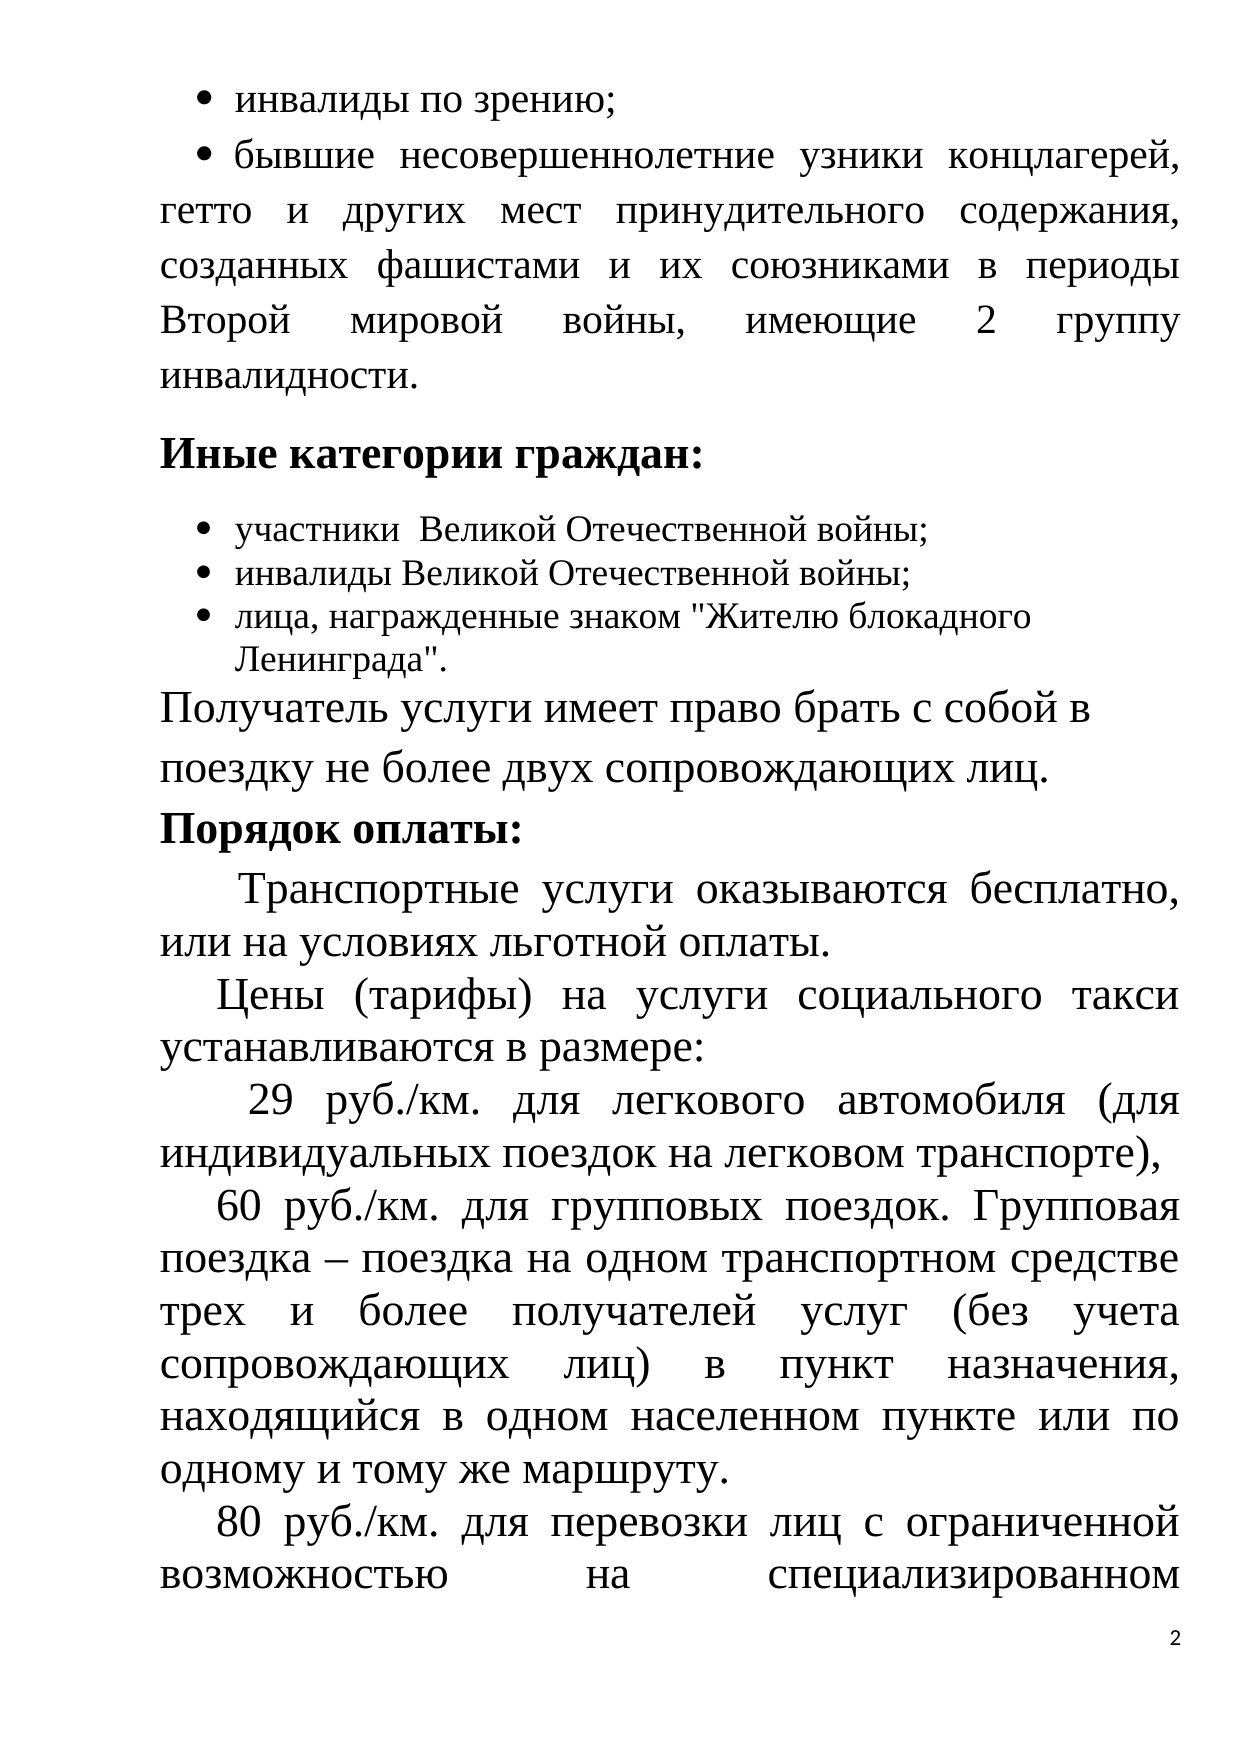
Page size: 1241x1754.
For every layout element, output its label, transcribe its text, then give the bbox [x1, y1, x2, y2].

list инвалиды по зрению; [197, 74, 1181, 122]
text Порядок оплаты: [159, 800, 1181, 853]
text Цены (тарифы) на услуги социального такси устанавливаются в размере: [159, 966, 1181, 1072]
text Иные категории граждан: [159, 426, 1181, 478]
list бывшие несовершеннолетние узники концлагерей, гетто и других мест принудительного содержания, созданных фашистами и их союзниками в периоды Второй мировой войны, имеющие 2 группу инвалидности. [159, 129, 1181, 397]
text Получатель услуги имеет право брать с собой в поездку не более двух сопровождающих лиц. [159, 679, 1181, 793]
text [159, 1493, 1181, 1599]
list инвалиды Великой Отечественной войны; [197, 550, 1181, 593]
text Транспортные услуги оказываются бесплатно, или на условиях льготной оплаты. [159, 861, 1181, 966]
text 29 руб./км. для легкового автомобиля (для индивидуальных поездок на легковом транспорте), [159, 1072, 1181, 1177]
text 60 руб./км. для групповых поездок. Групповая поездка – поездка на одном транспортном средстве трех и более получателей услуг (без учета сопровождающих лиц) в пункт назначения, находящийся в одном населенном пункте или по одному и тому же маршруту. [159, 1177, 1181, 1493]
list участники Великой Отечественной войны; [197, 507, 1181, 550]
list лица, награжденные знаком "Жителю блокадного Ленинграда". [197, 593, 1181, 679]
